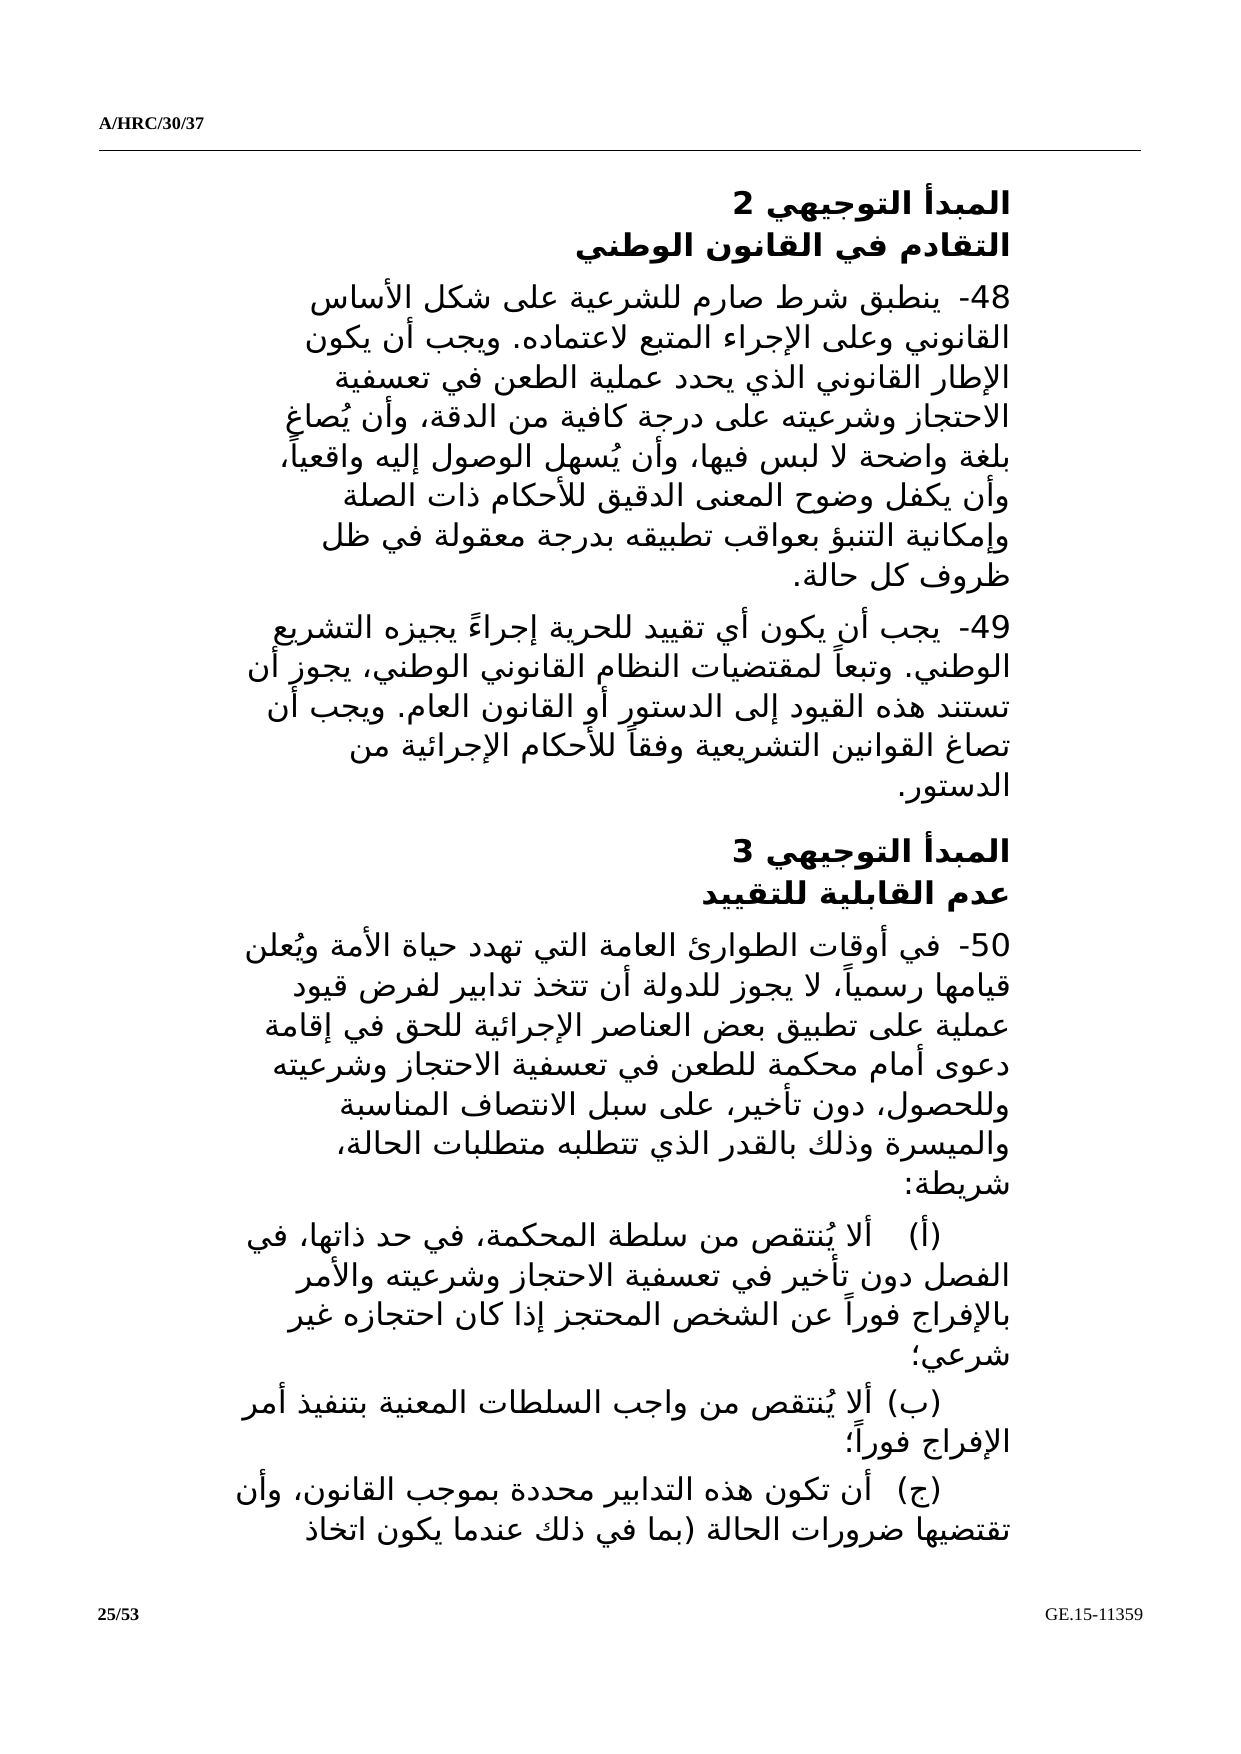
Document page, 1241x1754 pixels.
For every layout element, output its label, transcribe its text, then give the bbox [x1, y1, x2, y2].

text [229, 1469, 1011, 1548]
text (ب) ألا يُنتقص من واجب السلطات المعنية بتنفيذ أمر الإفراج فوراً؛ [229, 1381, 1011, 1461]
text المبدأ التوجيهي 2 التقادم في القانون الوطني [229, 181, 1143, 265]
text 50- في أوقات الطوارئ العامة التي تهدد حياة الأمة ويُعلن قيامها رسمياً، لا يجوز للدولة أن تتخذ تدابير لفرض قيود عملية على تطبيق بعض العناصر الإجرائية للحق في إقامة دعوى أمام محكمة للطعن في تعسفية الاحتجاز وشرعيته وللحصول، دون تأخير، على سبل الانتصاف المناسبة والميسرة وذلك بالقدر الذي تتطلبه متطلبات الحالة، شريطة: [229, 925, 1011, 1202]
text المبدأ التوجيهي 3 عدم القابلية للتقييد [229, 829, 1143, 913]
text 48- ينطبق شرط صارم للشرعية على شكل الأساس القانوني وعلى الإجراء المتبع لاعتماده. ويجب أن يكون الإطار القانوني الذي يحدد عملية الطعن في تعسفية الاحتجاز وشرعيته على درجة كافية من الدقة، وأن يُصاغ بلغة واضحة لا لبس فيها، وأن يُسهل الوصول إليه واقعياً، وأن يكفل وضوح المعنى الدقيق للأحكام ذات الصلة وإمكانية التنبؤ بعواقب تطبيقه بدرجة معقولة في ظل ظروف كل حالة. [229, 277, 1011, 594]
text (أ) ألا يُنتقص من سلطة المحكمة، في حد ذاتها، في الفصل دون تأخير في تعسفية الاحتجاز وشرعيته والأمر بالإفراج فوراً عن الشخص المحتجز إذا كان احتجازه غير شرعي؛ [229, 1215, 1011, 1373]
text 49- يجب أن يكون أي تقييد للحرية إجراءً يجيزه التشريع الوطني. وتبعاً لمقتضيات النظام القانوني الوطني، يجوز أن تستند هذه القيود إلى الدستور أو القانون العام. ويجب أن تصاغ القوانين التشريعية وفقاً للأحكام الإجرائية من الدستور. [229, 606, 1011, 804]
